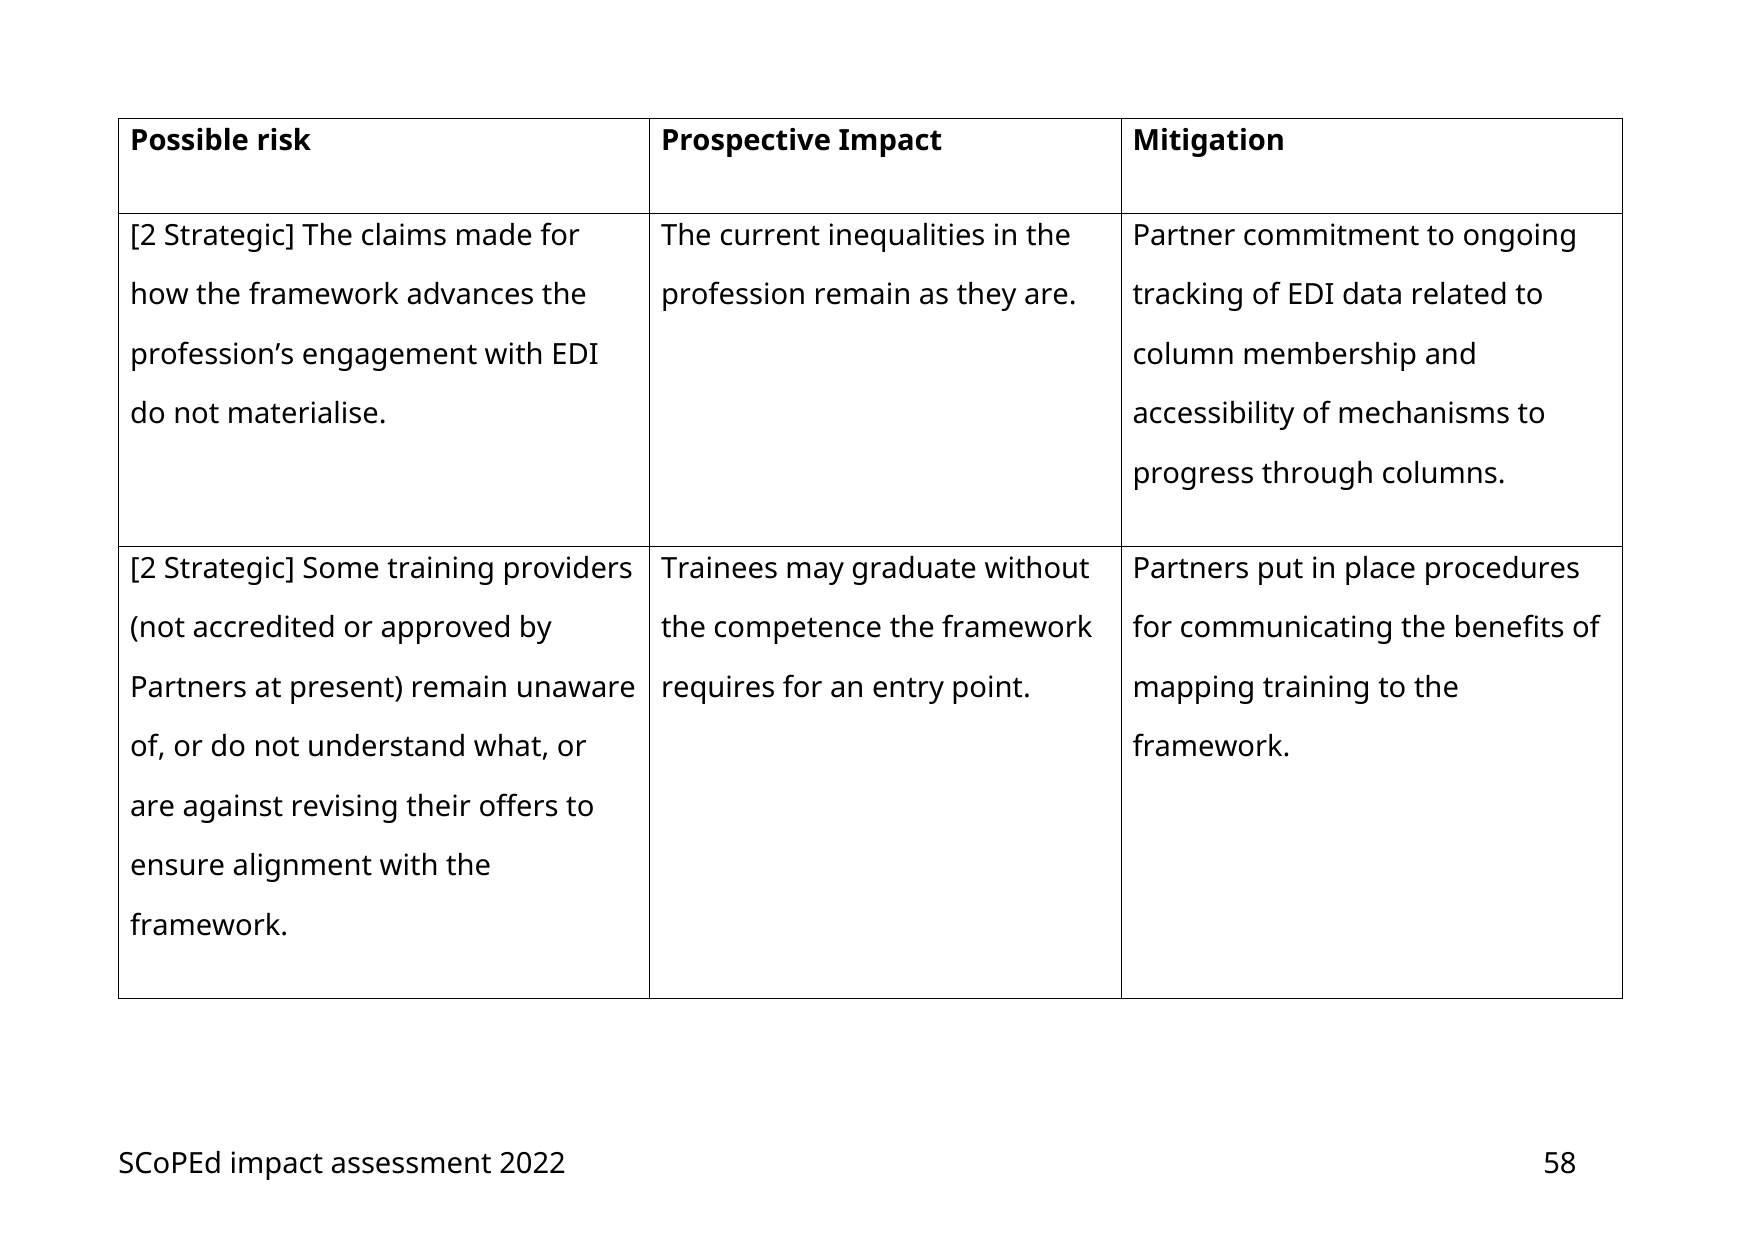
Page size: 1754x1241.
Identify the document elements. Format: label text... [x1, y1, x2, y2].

table_cell [2 Strategic] Some training providers (not accredited or approved by Partners at present) remain unaware of, or do not understand what, or are against revising their offers to ensure alignment with the framework. [119, 547, 649, 998]
table_cell Partners put in place procedures for communicating the benefits of mapping training to the framework. [1122, 547, 1622, 998]
table_cell Partner commitment to ongoing tracking of EDI data related to column membership and accessibility of mechanisms to progress through columns. [1122, 214, 1622, 546]
table_header Mitigation [1122, 119, 1622, 213]
table_cell The current inequalities in the profession remain as they are. [650, 214, 1121, 546]
table_header Prospective Impact [650, 119, 1121, 213]
table_header Possible risk [119, 119, 649, 213]
table_cell [2 Strategic] The claims made for how the framework advances the profession’s engagement with EDI do not materialise. [119, 214, 649, 546]
table_cell Trainees may graduate without the competence the framework requires for an entry point. [650, 547, 1121, 998]
